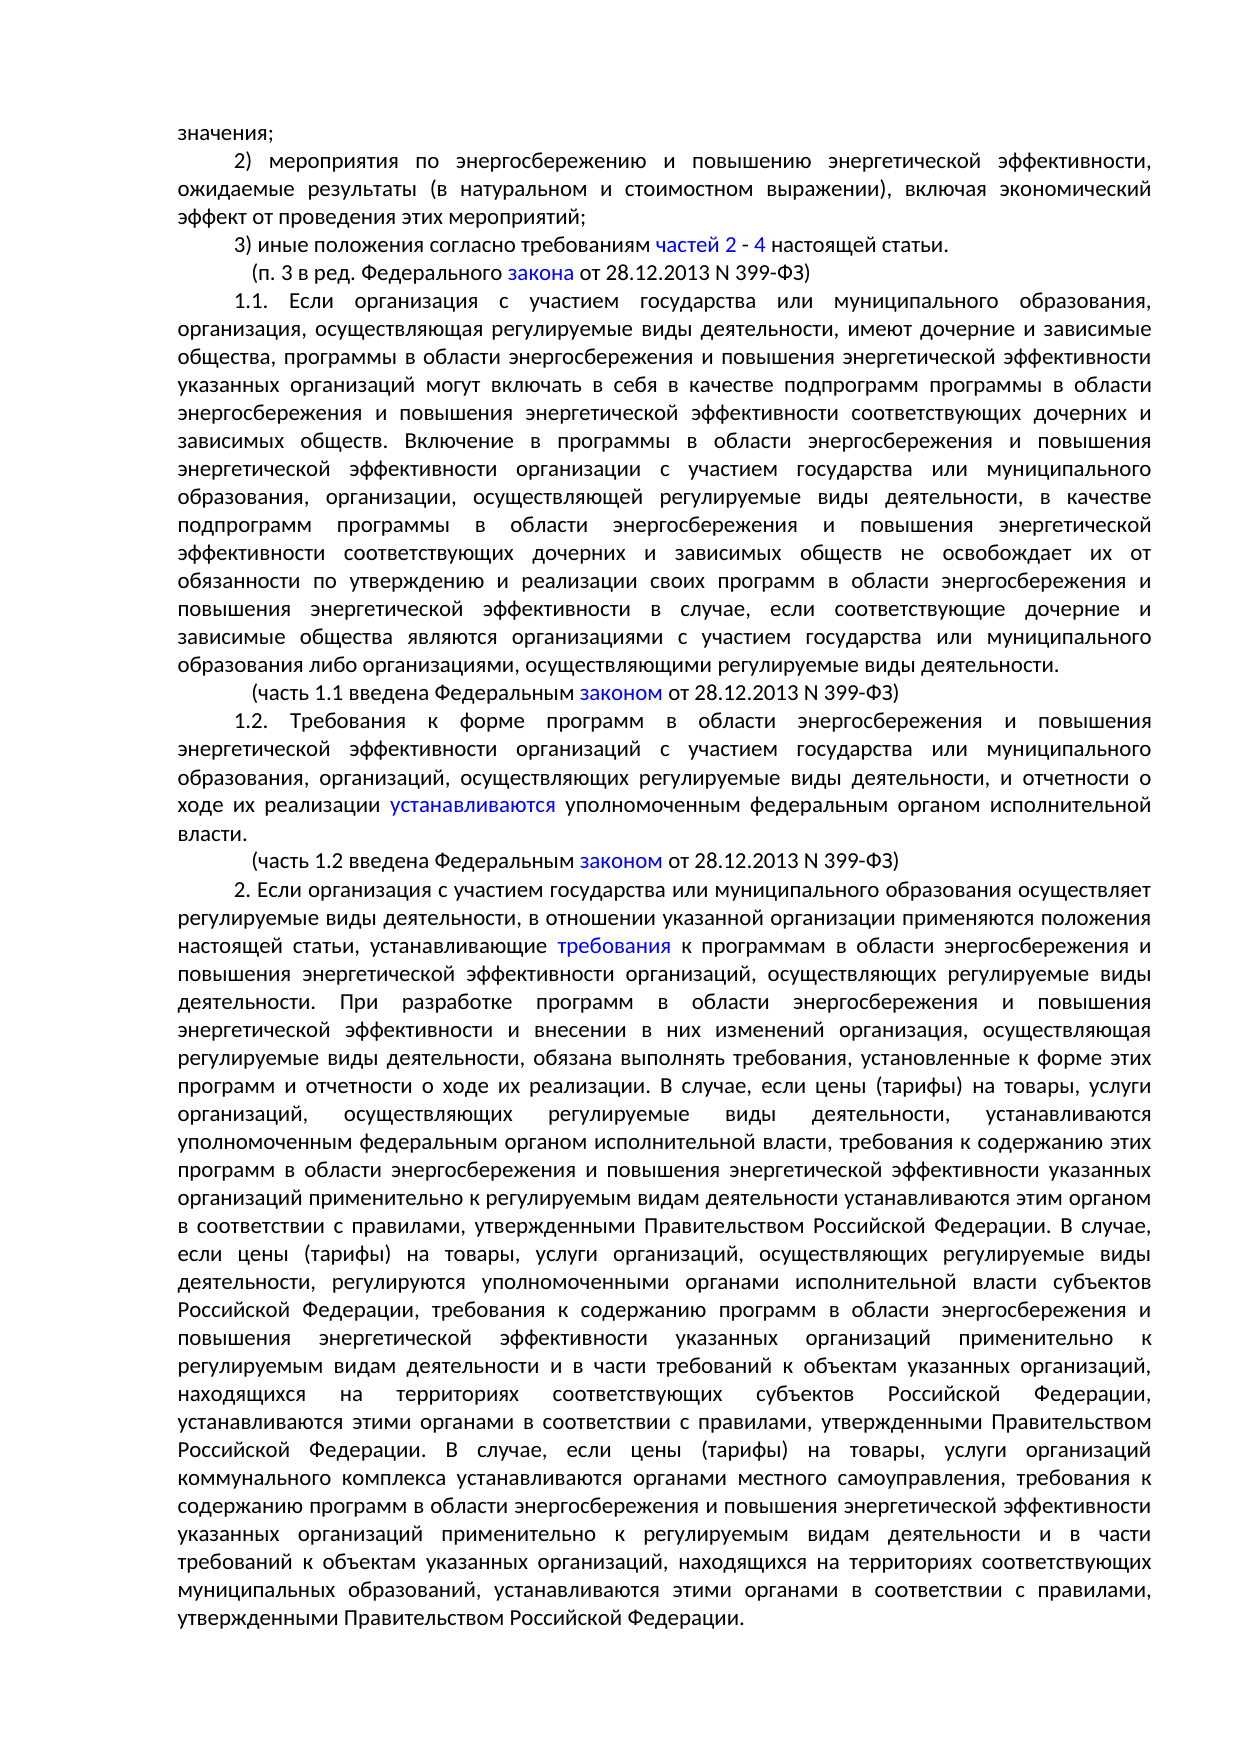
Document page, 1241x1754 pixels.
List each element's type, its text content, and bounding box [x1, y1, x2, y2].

text (п. 3 в ред. Федерального закона от 28.12.2013 N 399-ФЗ) [177, 258, 1152, 286]
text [177, 118, 1152, 146]
text 1.1. Если организация с участием государства или муниципального образования, организация, осуществляющая регулируемые виды деятельности, имеют дочерние и зависимые общества, программы в области энергосбережения и повышения энергетической эффективности указанных организаций могут включать в себя в качестве подпрограмм программы в области энергосбережения и повышения энергетической эффективности соответствующих дочерних и зависимых обществ. Включение в программы в области энергосбережения и повышения энергетической эффективности организации с участием государства или муниципального образования, организации, осуществляющей регулируемые виды деятельности, в качестве подпрограмм программы в области энергосбережения и повышения энергетической эффективности соответствующих дочерних и зависимых обществ не освобождает их от обязанности по утверждению и реализации своих программ в области энергосбережения и повышения энергетической эффективности в случае, если соответствующие дочерние и зависимые общества являются организациями с участием государства или муниципального образования либо организациями, осуществляющими регулируемые виды деятельности. [177, 286, 1152, 678]
text 1.2. Требования к форме программ в области энергосбережения и повышения энергетической эффективности организаций с участием государства или муниципального образования, организаций, осуществляющих регулируемые виды деятельности, и отчетности о ходе их реализации устанавливаются уполномоченным федеральным органом исполнительной власти. [177, 707, 1152, 847]
text (часть 1.2 введена Федеральным законом от 28.12.2013 N 399-ФЗ) [177, 847, 1152, 875]
text (часть 1.1 введена Федеральным законом от 28.12.2013 N 399-ФЗ) [177, 678, 1152, 707]
text 3) иные положения согласно требованиям частей 2 - 4 настоящей статьи. [177, 230, 1152, 258]
text 2) мероприятия по энергосбережению и повышению энергетической эффективности, ожидаемые результаты (в натуральном и стоимостном выражении), включая экономический эффект от проведения этих мероприятий; [177, 146, 1152, 230]
text 2. Если организация с участием государства или муниципального образования осуществляет регулируемые виды деятельности, в отношении указанной организации применяются положения настоящей статьи, устанавливающие требования к программам в области энергосбережения и повышения энергетической эффективности организаций, осуществляющих регулируемые виды деятельности. При разработке программ в области энергосбережения и повышения энергетической эффективности и внесении в них изменений организация, осуществляющая регулируемые виды деятельности, обязана выполнять требования, установленные к форме этих программ и отчетности о ходе их реализации. В случае, если цены (тарифы) на товары, услуги организаций, осуществляющих регулируемые виды деятельности, устанавливаются уполномоченным федеральным органом исполнительной власти, требования к содержанию этих программ в области энергосбережения и повышения энергетической эффективности указанных организаций применительно к регулируемым видам деятельности устанавливаются этим органом в соответствии с правилами, утвержденными Правительством Российской Федерации. В случае, если цены (тарифы) на товары, услуги организаций, осуществляющих регулируемые виды деятельности, регулируются уполномоченными органами исполнительной власти субъектов Российской Федерации, требования к содержанию программ в области энергосбережения и повышения энергетической эффективности указанных организаций применительно к регулируемым видам деятельности и в части требований к объектам указанных организаций, находящихся на территориях соответствующих субъектов Российской Федерации, устанавливаются этими органами в соответствии с правилами, утвержденными Правительством Российской Федерации. В случае, если цены (тарифы) на товары, услуги организаций коммунального комплекса устанавливаются органами местного самоуправления, требования к содержанию программ в области энергосбережения и повышения энергетической эффективности указанных организаций применительно к регулируемым видам деятельности и в части требований к объектам указанных организаций, находящихся на территориях соответствующих муниципальных образований, устанавливаются этими органами в соответствии с правилами, утвержденными Правительством Российской Федерации. [177, 875, 1152, 1631]
